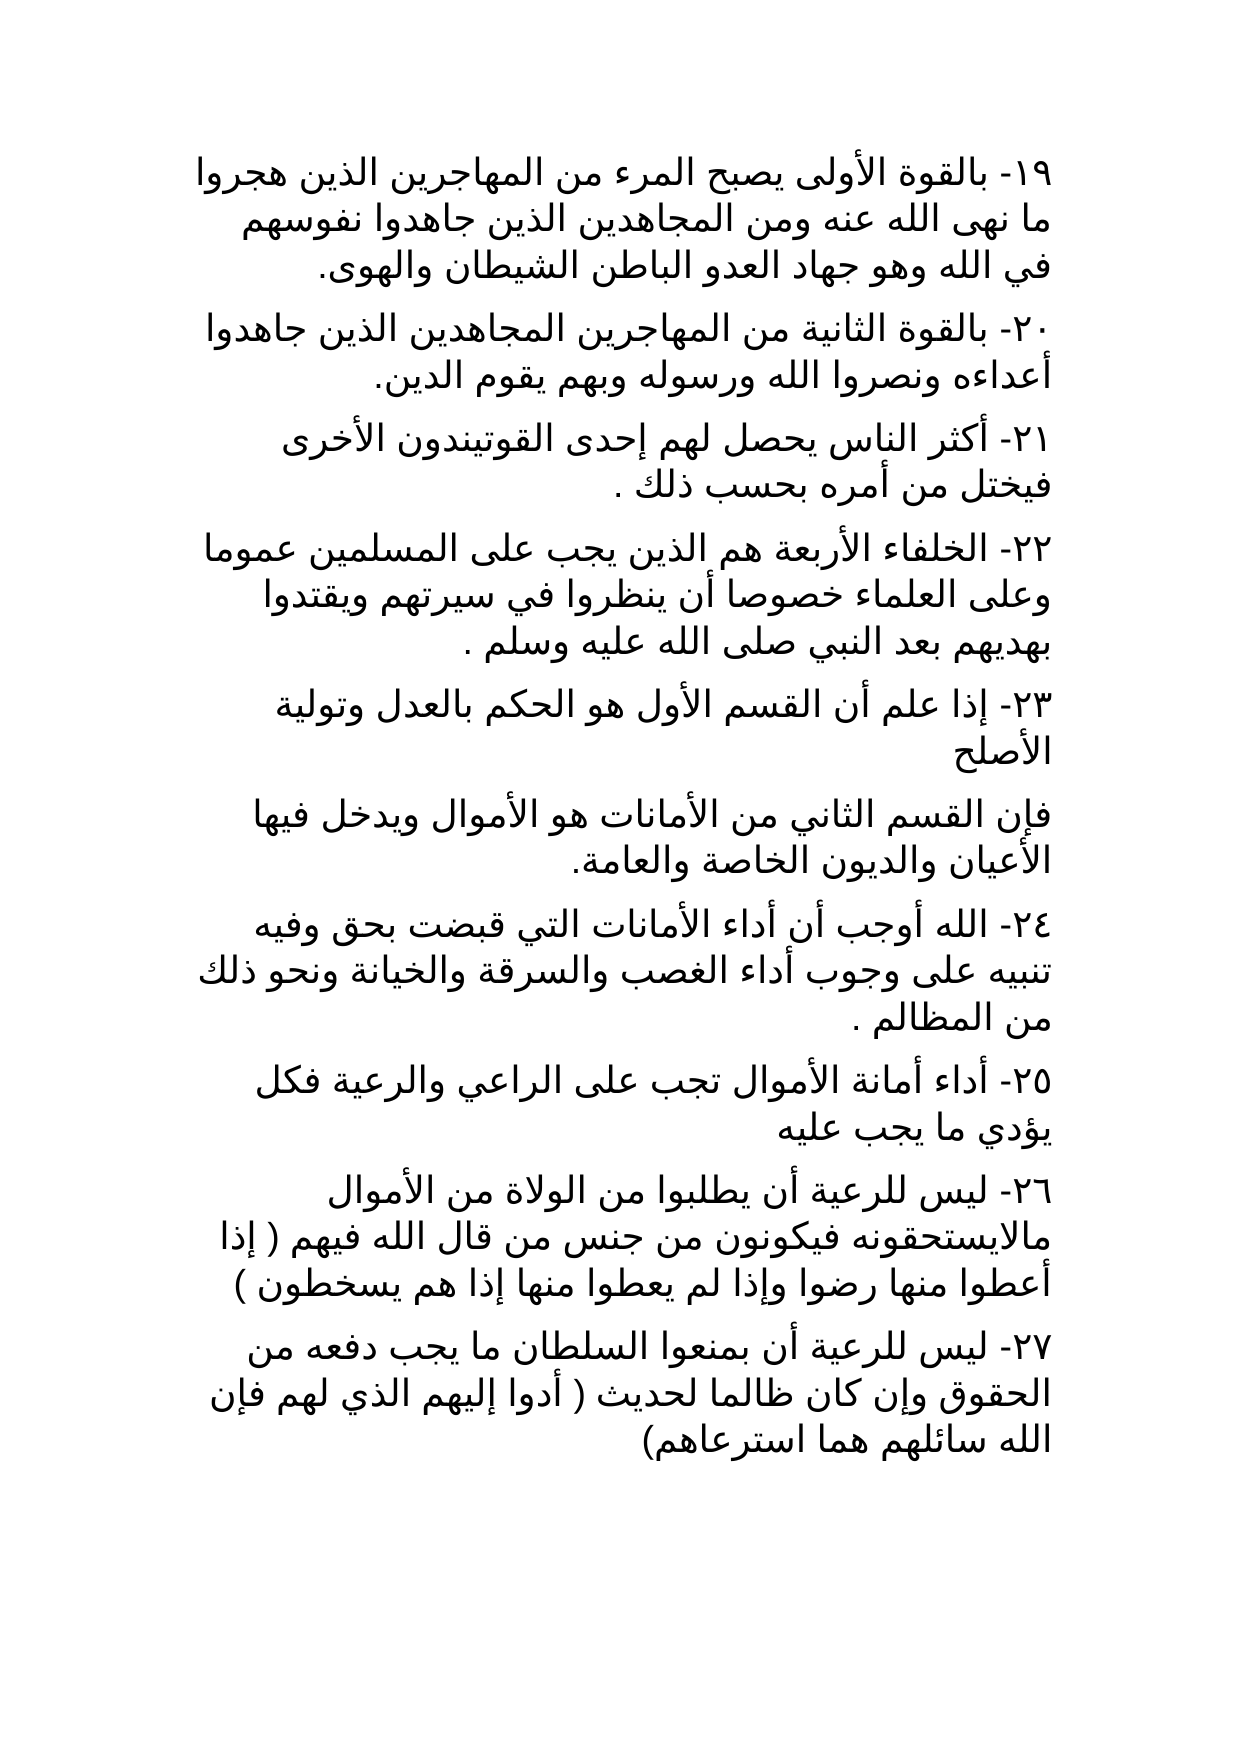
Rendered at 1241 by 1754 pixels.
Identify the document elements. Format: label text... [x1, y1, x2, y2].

text فإن القسم الثاني من الأمانات هو الأموال ويدخل فيها الأعيان والديون الخاصة والعامة. [187, 792, 1053, 882]
text ١٩- بالقوة الأولى يصبح المرء من المهاجرين الذين هجروا ما نهى الله عنه ومن المجاهدين الذين جاهدوا نفوسهم في الله وهو جهاد العدو الباطن الشيطان والهوى. [187, 150, 1053, 286]
text ٢٦- ليس للرعية أن يطلبوا من الولاة من الأموال مالايستحقونه فيكونون من جنس من قال الله فيهم ( إذا أعطوا منها رضوا وإذا لم يعطوا منها إذا هم يسخطون ) [187, 1168, 1053, 1304]
text ٢٥- أداء أمانة الأموال تجب على الراعي والرعية فكل يؤدي ما يجب عليه [187, 1058, 1053, 1148]
text ٢٧- ليس للرعية أن بمنعوا السلطان ما يجب دفعه من الحقوق وإن كان ظالما لحديث ( أدوا إليهم الذي لهم فإن الله سائلهم هما استرعاهم) [187, 1324, 1053, 1461]
text ٢٤- الله أوجب أن أداء الأمانات التي قبضت بحق وفيه تنبيه على وجوب أداء الغصب والسرقة والخيانة ونحو ذلك من المظالم . [187, 902, 1053, 1038]
text ٢٣- إذا علم أن القسم الأول هو الحكم بالعدل وتولية الأصلح [187, 682, 1053, 772]
text ٢٠- بالقوة الثانية من المهاجرين المجاهدين الذين جاهدوا أعداءه ونصروا الله ورسوله وبهم يقوم الدين. [187, 306, 1053, 396]
text ٢١- أكثر الناس يحصل لهم إحدى القوتيندون الأخرى فيختل من أمره بحسب ذلك . [187, 416, 1053, 506]
text ٢٢- الخلفاء الأربعة هم الذين يجب على المسلمين عموما وعلى العلماء خصوصا أن ينظروا في سيرتهم ويقتدوا بهديهم بعد النبي صلى الله عليه وسلم . [187, 526, 1053, 662]
